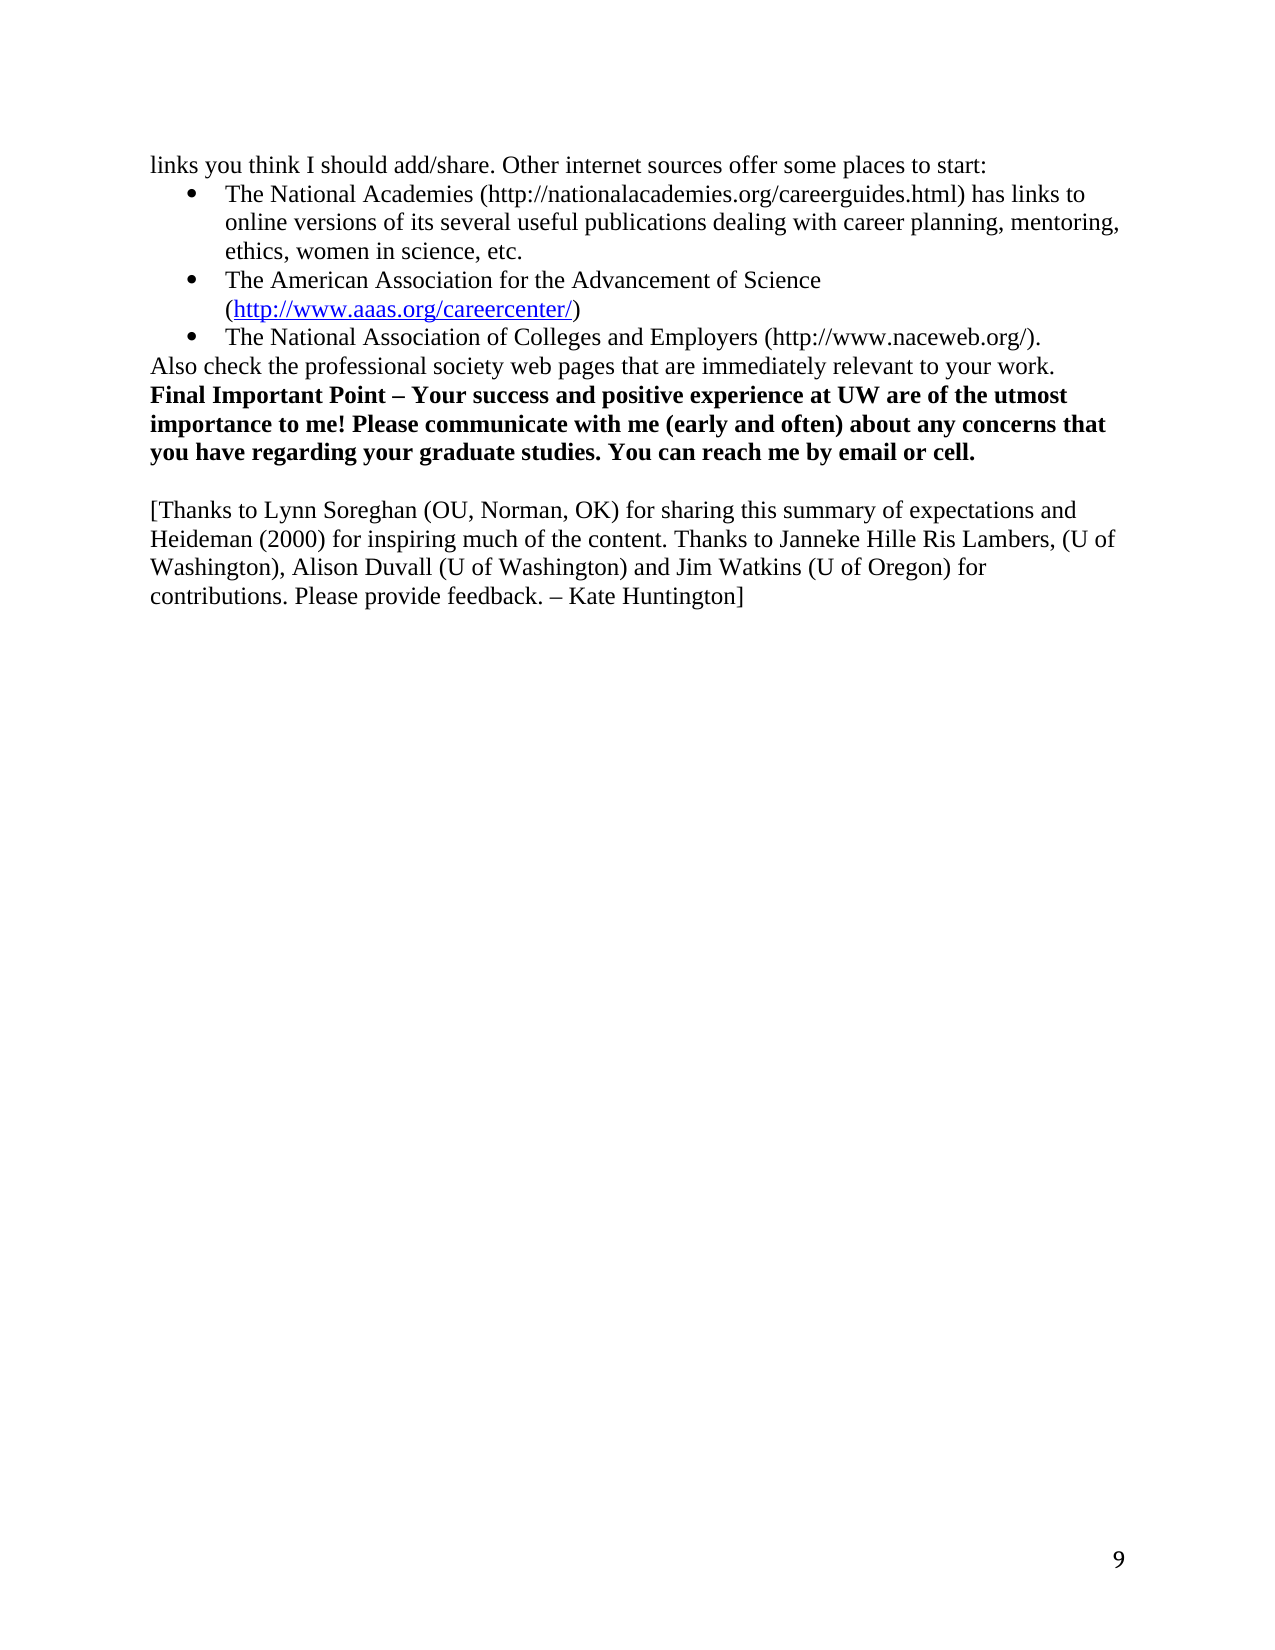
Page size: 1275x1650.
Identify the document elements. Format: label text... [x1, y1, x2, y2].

list The American Association for the Advancement of Science (http://www.aaas.org/careercenter/) [187, 265, 1125, 322]
list The National Academies (http://nationalacademies.org/careerguides.html) has links to online versions of its several useful publications dealing with career planning, mentoring, ethics, women in science, etc. [187, 179, 1125, 265]
text [Thanks to Lynn Soreghan (OU, Norman, OK) for sharing this summary of expectations and Heideman (2000) for inspiring much of the content. Thanks to Janneke Hille Ris Lambers, (U of Washington), Alison Duvall (U of Washington) and Jim Watkins (U of Oregon) for contributions. Please provide feedback. – Kate Huntington] [150, 495, 1125, 610]
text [150, 150, 1125, 179]
text Final Important Point – Your success and positive experience at UW are of the utmost importance to me! Please communicate with me (early and often) about any concerns that you have regarding your graduate studies. You can reach me by email or cell. [150, 380, 1125, 466]
list The National Association of Colleges and Employers (http://www.naceweb.org/). [187, 322, 1125, 351]
text Also check the professional society web pages that are immediately relevant to your work. [150, 351, 1125, 380]
